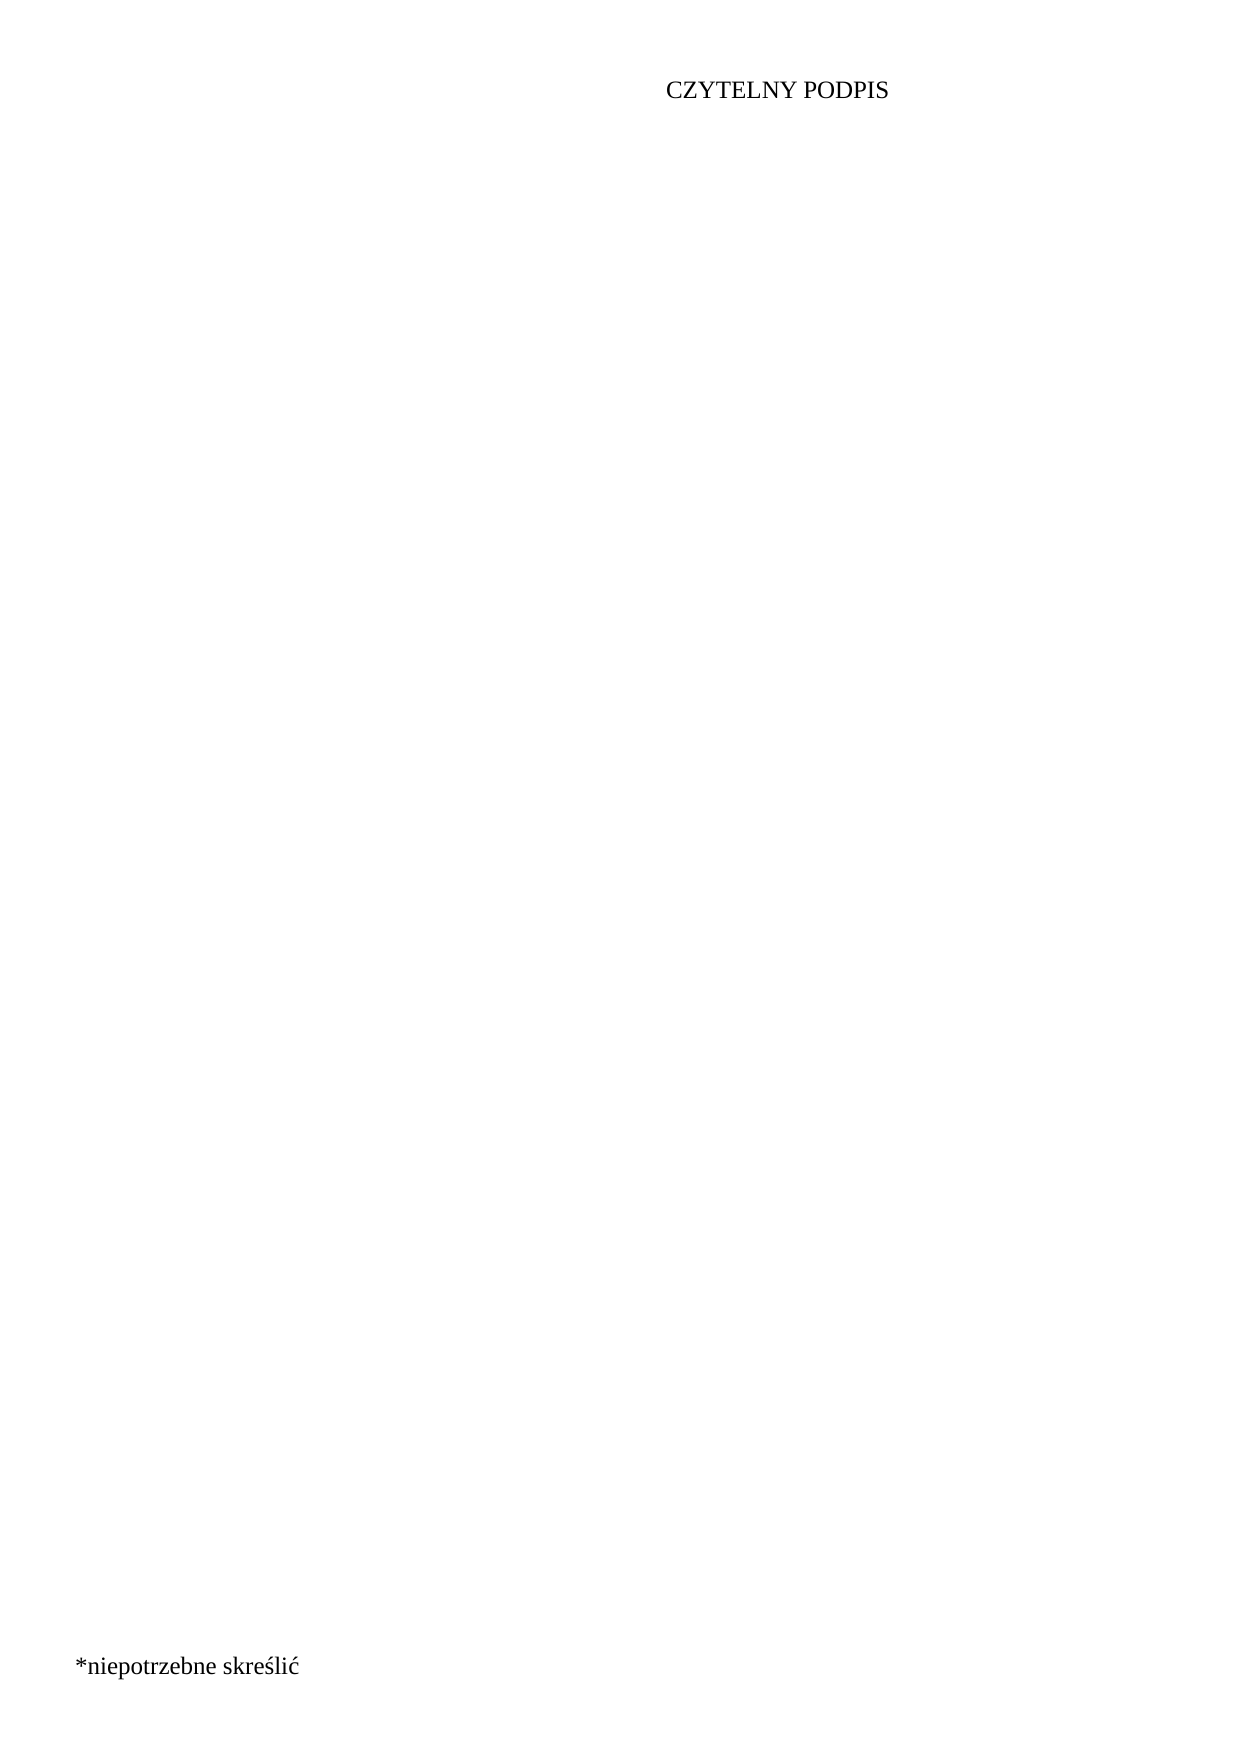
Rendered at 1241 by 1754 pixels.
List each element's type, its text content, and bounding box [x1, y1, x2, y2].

text CZYTELNY PODPIS [592, 75, 1165, 104]
